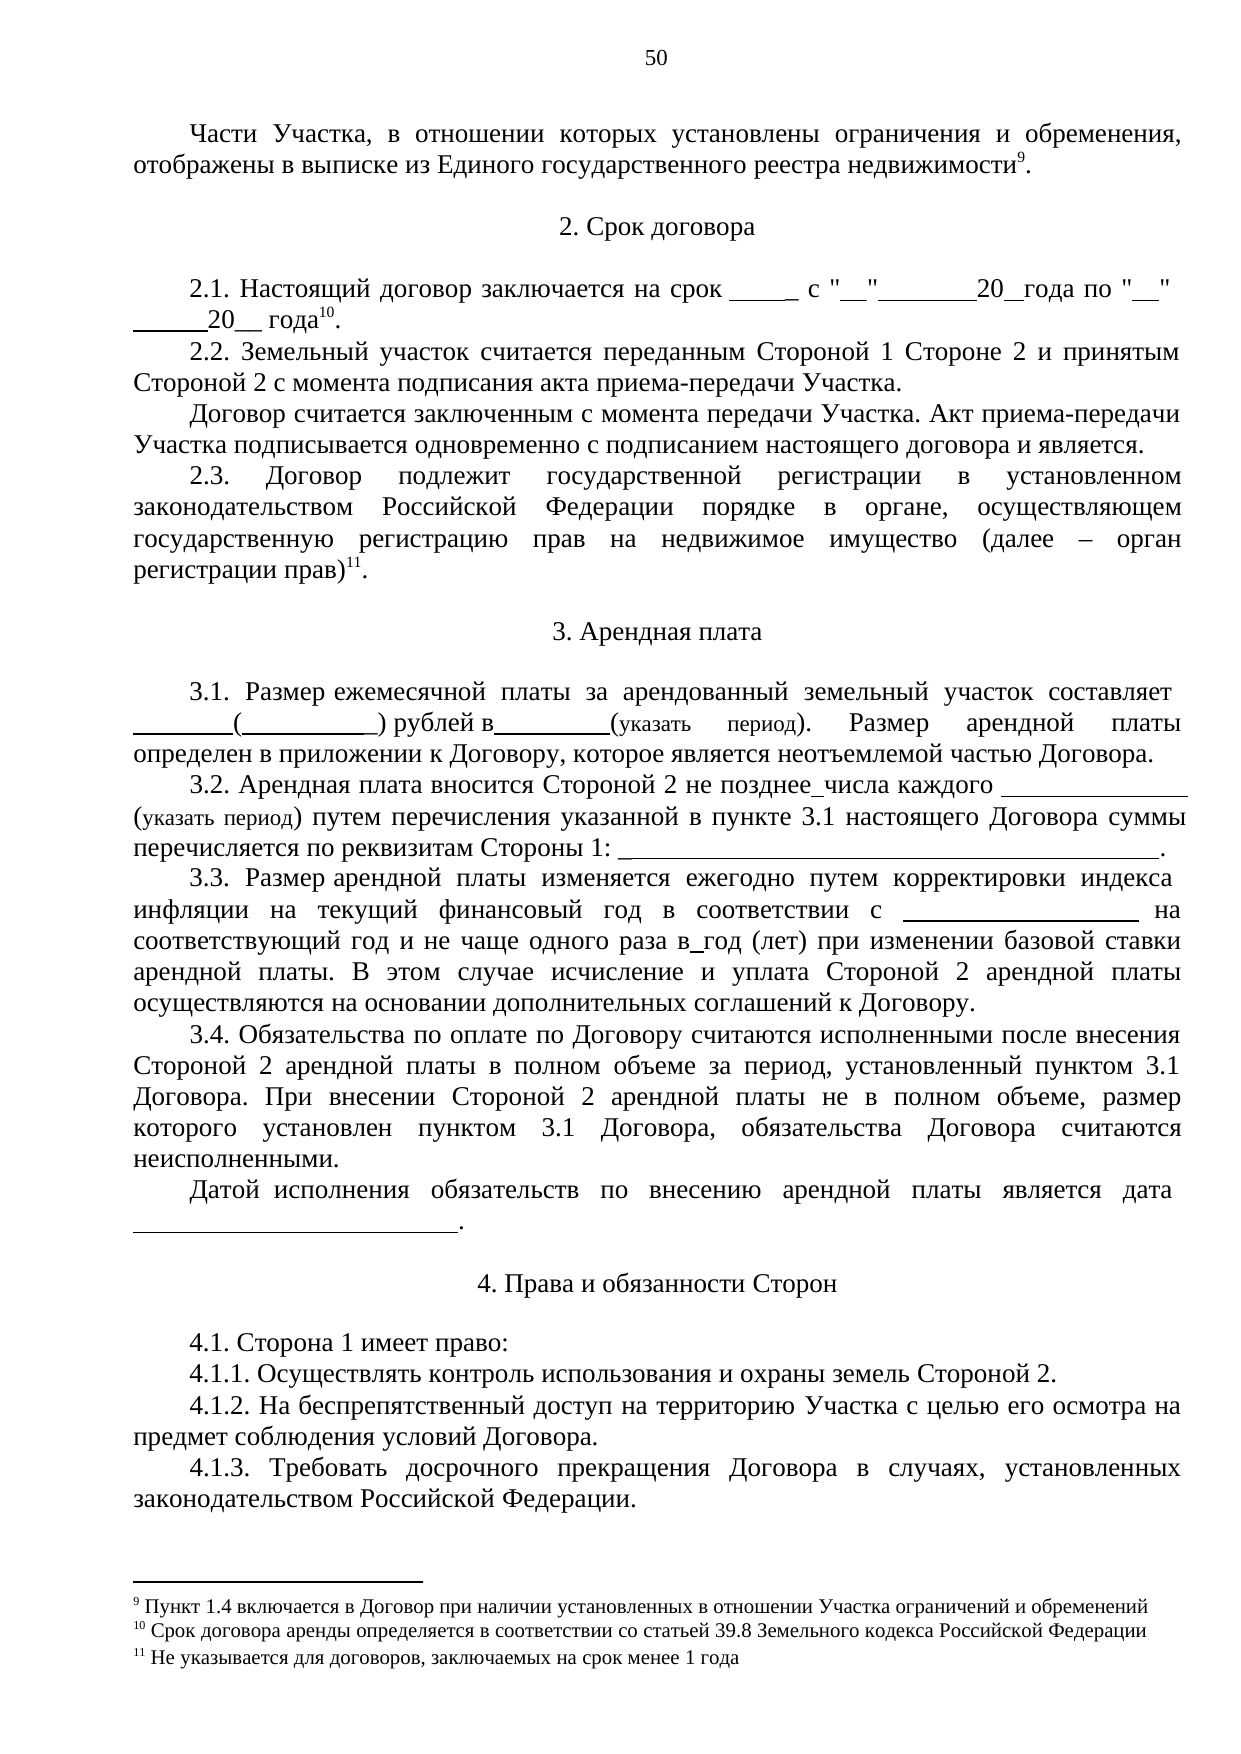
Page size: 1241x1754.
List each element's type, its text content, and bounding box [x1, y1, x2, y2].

text ( _) рублей в (указать период). Размер арендной платы определен в приложении к Договору, которое является неотъемлемой частью Договора. [133, 706, 1181, 768]
list Требовать досрочного прекращения Договора в случаях, установленных законодательством Российской Федерации. [133, 1451, 1181, 1514]
text 9 Пункт 1.4 включается в Договор при наличии установленных в отношении Участка ограничений и обременений 10 Срок договора аренды определяется в соответствии со статьей 39.8 Земельного кодекса Российской Федерации 11 Не указывается для договоров, заключаемых на срок менее 1 года [133, 1594, 1148, 1671]
text . [133, 1204, 1198, 1236]
list Обязательства по оплате по Договору считаются исполненными после внесения Стороной 2 арендной платы в полном объеме за период, установленный пунктом 3.1 Договора. При внесении Стороной 2 арендной платы не в полном объеме, размер которого установлен пунктом 3.1 Договора, обязательства Договора считаются неисполненными. [133, 1018, 1182, 1173]
list Сторона 1 имеет право: [189, 1327, 1198, 1358]
text соответствующий год и не чаще одного раза в год (лет) при изменении базовой ставки арендной платы. В этом случае исчисление и уплата Стороной 2 арендной платы осуществляются на основании дополнительных соглашений к Договору. [133, 924, 1181, 1018]
list Арендная плата вносится Стороной 2 не позднее числа каждого (указать период) путем перечисления указанной в пункте 3.1 настоящего Договора суммы перечисляется по реквизитам Стороны 1: _ . [133, 769, 1188, 862]
list Права и обязанности Сторон [477, 1267, 1198, 1298]
list Размер арендной платы изменяется ежегодно путем корректировки индекса [189, 862, 1198, 893]
list Земельный участок считается переданным Стороной 1 Стороне 2 и принятым Стороной 2 с момента подписания акта приема-передачи Участка. [133, 335, 1181, 397]
text 20__ года10. [133, 304, 1198, 335]
list Срок договора [559, 210, 1198, 241]
text инфляции на текущий финансовый год в соответствии с на [133, 893, 1198, 924]
list Настоящий договор заключается на срок _ с " " 20 года по " " [189, 272, 1198, 304]
list Договор подлежит государственной регистрации в установленном законодательством Российской Федерации порядке в органе, осуществляющем государственную регистрацию прав на недвижимое имущество (далее – орган регистрации прав)11. [133, 459, 1182, 584]
list Осуществлять контроль использования и охраны земель Стороной 2. [189, 1358, 1198, 1389]
list На беспрепятственный доступ на территорию Участка с целью его осмотра на предмет соблюдения условий Договора. [133, 1389, 1181, 1451]
text Договор считается заключенным с момента передачи Участка. Акт приема-передачи Участка подписывается одновременно с подписанием настоящего договора и является. [133, 397, 1182, 459]
text Части Участка, в отношении которых установлены ограничения и обременения, отображены в выписке из Единого государственного реестра недвижимости9. [133, 117, 1182, 179]
list Размер ежемесячной платы за арендованный земельный участок составляет [189, 675, 1198, 706]
text Датой исполнения обязательств по внесению арендной платы является дата [189, 1173, 1198, 1204]
list Арендная плата [552, 615, 1198, 646]
